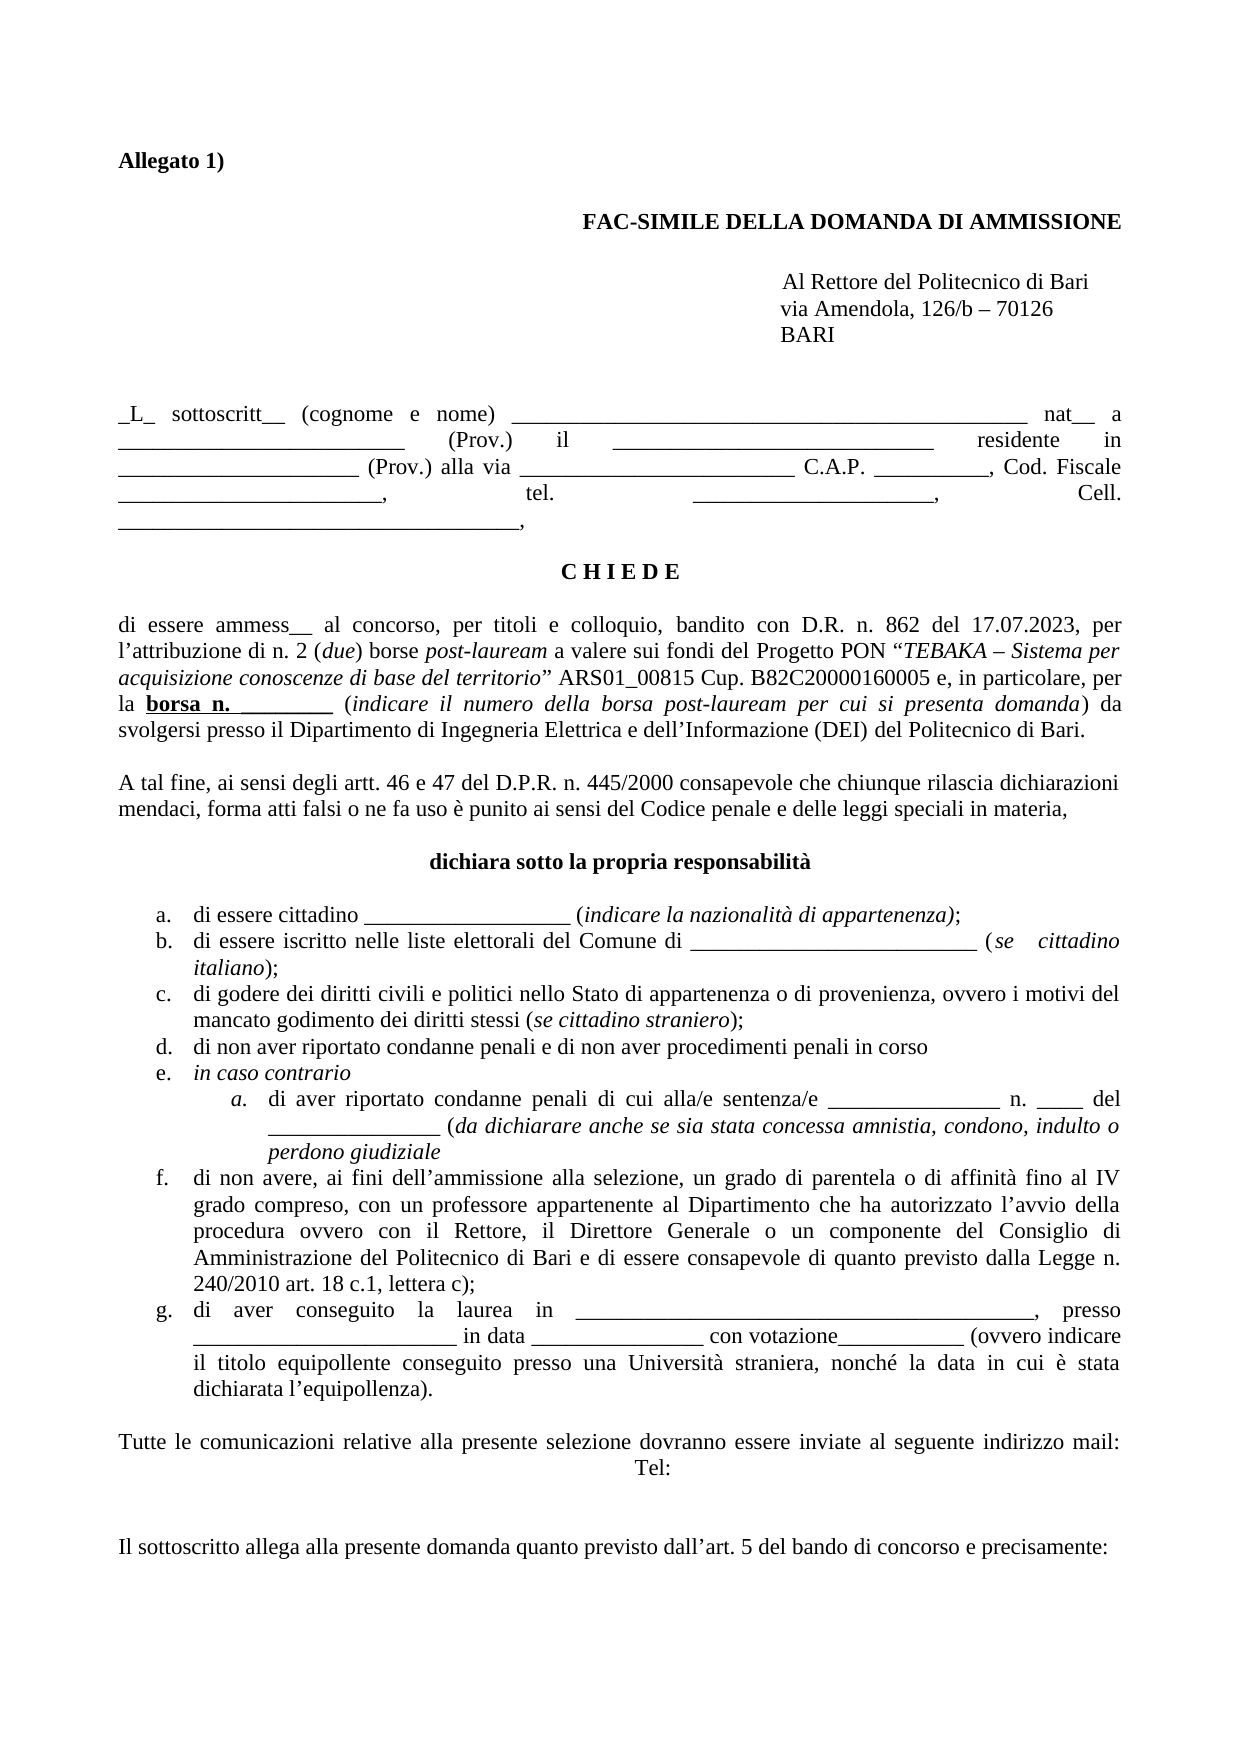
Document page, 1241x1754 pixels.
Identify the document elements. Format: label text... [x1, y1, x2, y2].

list di essere cittadino __________________ (indicare la nazionalità di appartenenza); [156, 901, 1122, 927]
text di essere ammess__ al concorso, per titoli e colloquio, bandito con D.R. n. 862 del 17.07.2023, per l’attribuzione di n. 2 (due) borse post-lauream a valere sui fondi del Progetto PON “TEBAKA – Sistema per acquisizione conoscenze di base del territorio” ARS01_00815 Cup. B82C20000160005 e, in particolare, per la borsa n. ________ (indicare il numero della borsa post-lauream per cui si presenta domanda) da svolgersi presso il Dipartimento di Ingegneria Elettrica e dell’Informazione (DEI) del Politecnico di Bari. [118, 611, 1122, 743]
list di godere dei diritti civili e politici nello Stato di appartenenza o di provenienza, ovvero i motivi del mancato godimento dei diritti stessi (se cittadino straniero); [156, 980, 1122, 1033]
list di essere iscritto nelle liste elettorali del Comune di _________________________ (se cittadino italiano); [156, 927, 1122, 980]
text Tutte le comunicazioni relative alla presente selezione dovranno essere inviate al seguente indirizzo mail: Tel: [118, 1428, 1122, 1481]
list di non avere, ai fini dell’ammissione alla selezione, un grado di parentela o di affinità fino al IV grado compreso, con un professore appartenente al Dipartimento che ha autorizzato l’avvio della procedura ovvero con il Rettore, il Direttore Generale o un componente del Consiglio di Amministrazione del Politecnico di Bari e di essere consapevole di quanto previsto dalla Legge n. 240/2010 art. 18 c.1, lettera c); [156, 1164, 1122, 1296]
text _L_ sottoscritt__ (cognome e nome) _____________________________________________ nat__ a _________________________ (Prov.) il ____________________________ residente in _____________________ (Prov.) alla via ________________________ C.A.P. __________, Cod. Fiscale _______________________, tel. _____________________, Cell. ___________________________________, [118, 400, 1122, 532]
list in caso contrario [156, 1059, 1122, 1085]
text Al Rettore del Politecnico di Bari [118, 268, 1122, 295]
text FAC-SIMILE DELLA DOMANDA DI AMMISSIONE [118, 208, 1122, 234]
text BARI [707, 321, 1122, 347]
text dichiara sotto la propria responsabilità [118, 848, 1122, 874]
list di aver conseguito la laurea in ________________________________________, presso _______________________ in data _______________ con votazione___________ (ovvero indicare il titolo equipollente conseguito presso una Università straniera, nonché la data in cui è stata dichiarata l’equipollenza). [156, 1296, 1122, 1402]
text C H I E D E [118, 558, 1122, 585]
list di non aver riportato condanne penali e di non aver procedimenti penali in corso [156, 1033, 1122, 1059]
text Allegato 1) [118, 148, 1122, 174]
text via Amendola, 126/b – 70126 [707, 295, 1122, 321]
list di aver riportato condanne penali di cui alla/e sentenza/e _______________ n. ____ del _______________ (da dichiarare anche se sia stata concessa amnistia, condono, indulto o perdono giudiziale [231, 1085, 1122, 1164]
text Il sottoscritto allega alla presente domanda quanto previsto dall’art. 5 del bando di concorso e precisamente: [118, 1533, 1122, 1560]
text A tal fine, ai sensi degli artt. 46 e 47 del D.P.R. n. 445/2000 consapevole che chiunque rilascia dichiarazioni mendaci, forma atti falsi o ne fa uso è punito ai sensi del Codice penale e delle leggi speciali in materia, [118, 769, 1122, 822]
